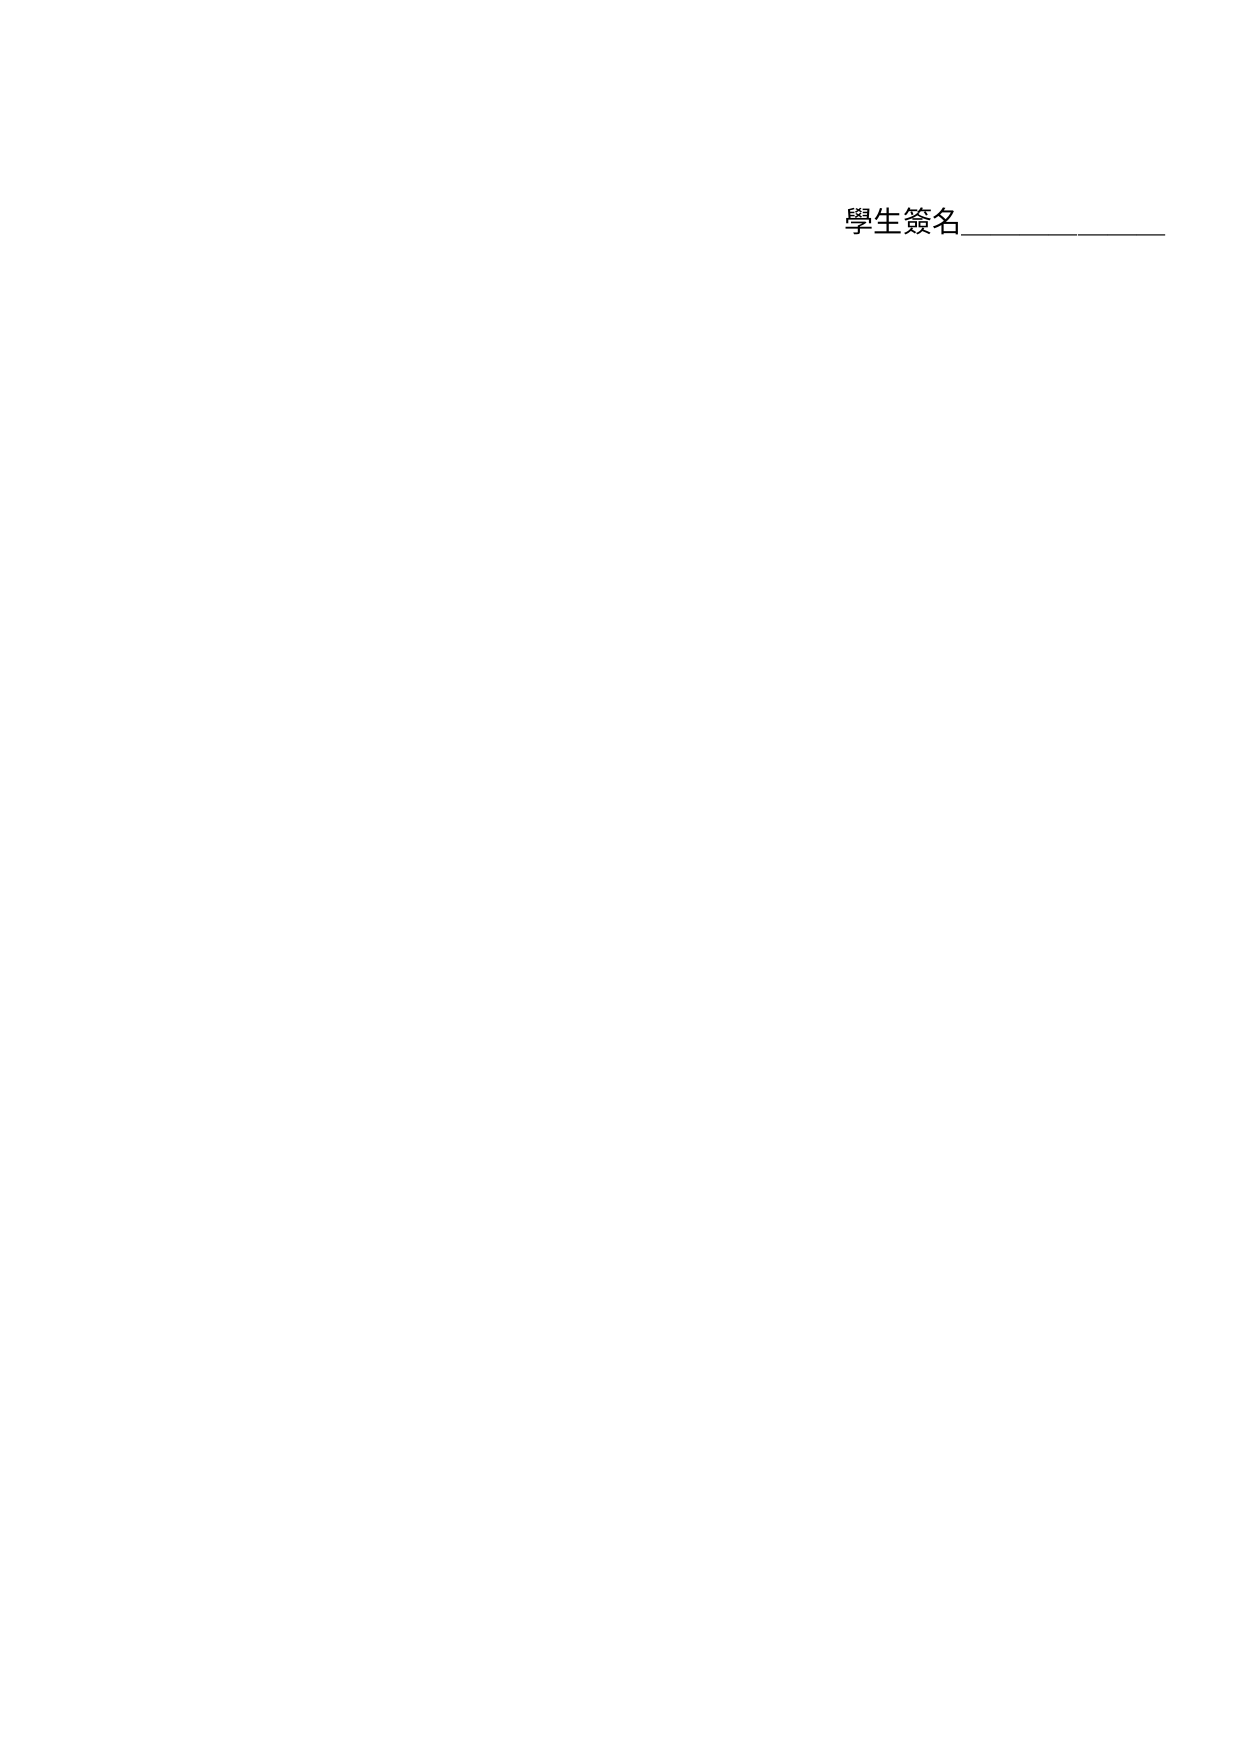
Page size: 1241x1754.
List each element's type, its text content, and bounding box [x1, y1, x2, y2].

text 學生簽名＿＿＿＿＿＿＿ [75, 202, 1165, 239]
